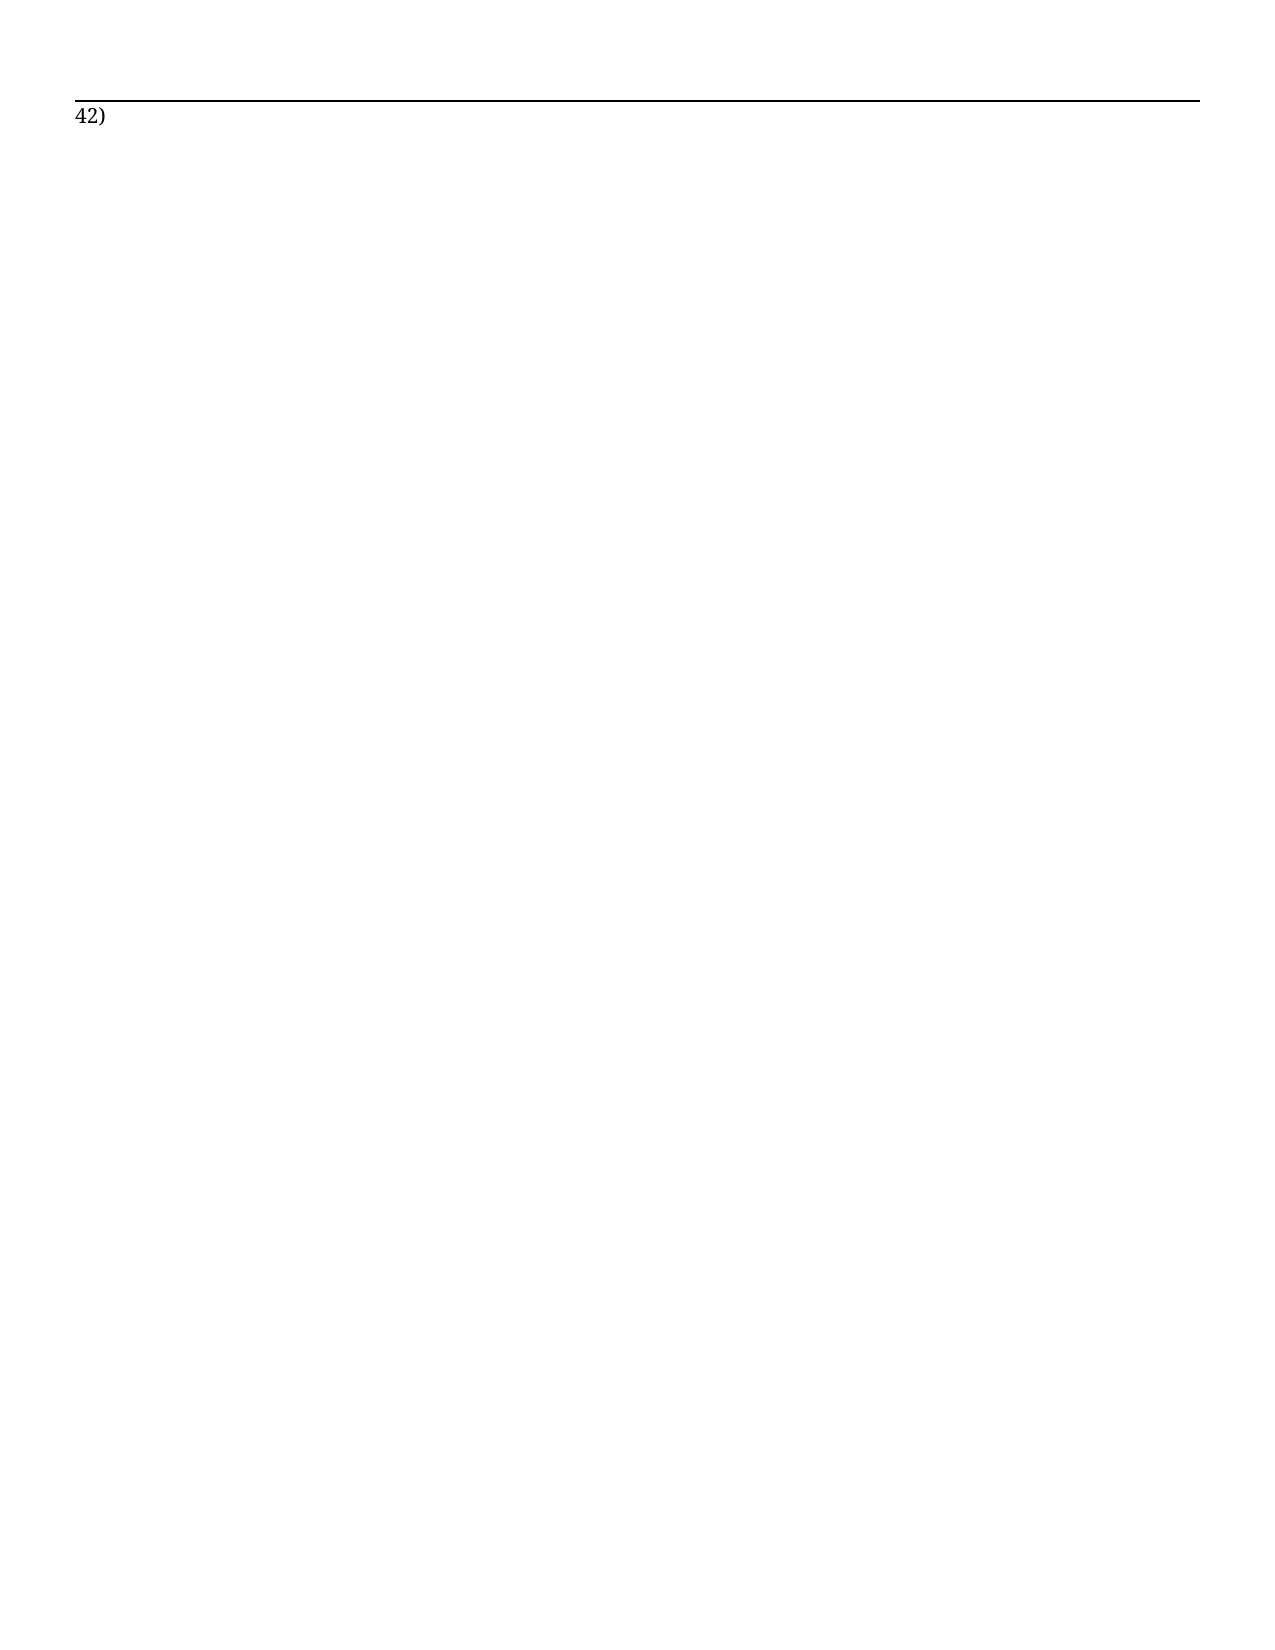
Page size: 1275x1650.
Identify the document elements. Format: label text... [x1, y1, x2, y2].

text 42) [75, 102, 1200, 130]
